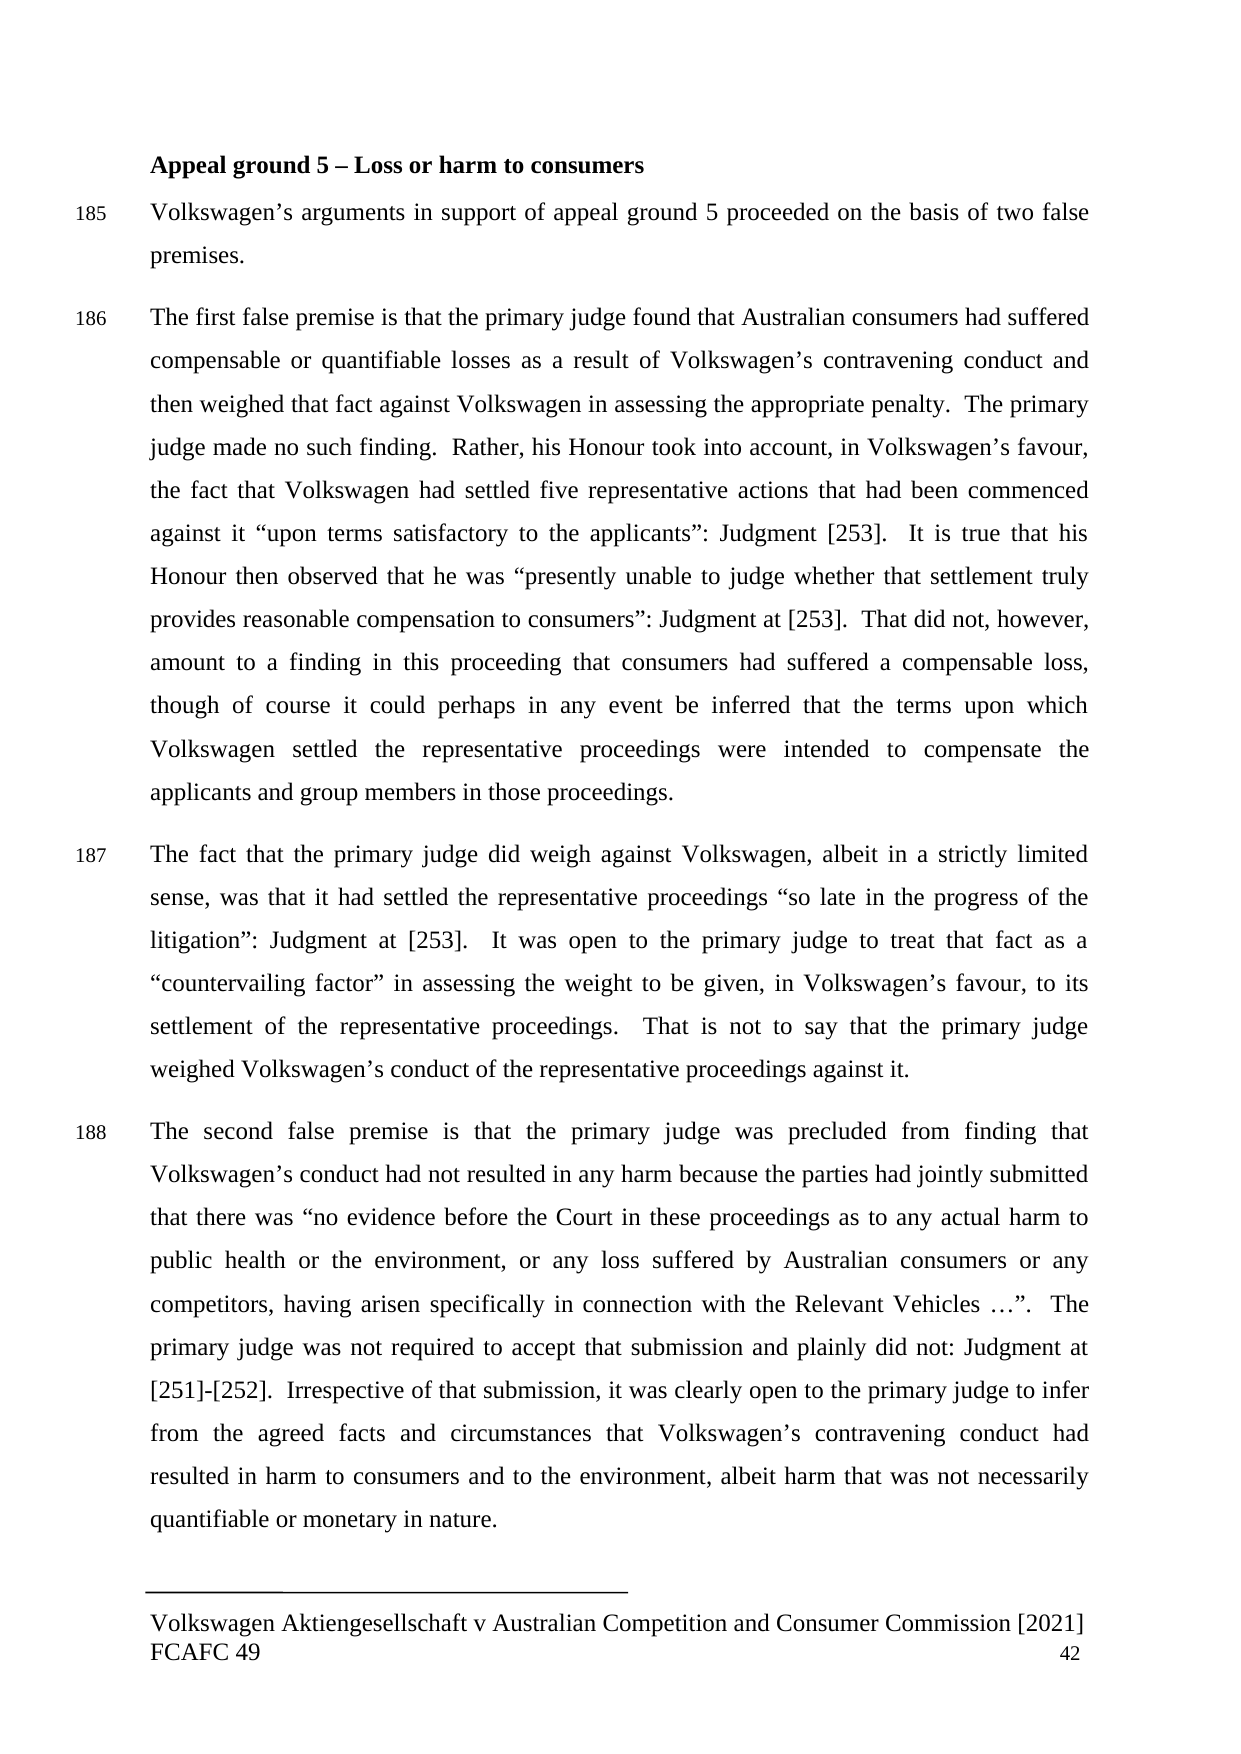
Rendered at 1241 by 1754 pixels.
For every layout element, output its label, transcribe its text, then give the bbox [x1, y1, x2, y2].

text The second false premise is that the primary judge was precluded from finding that Volkswagen’s conduct had not resulted in any harm because the parties had jointly submitted that there was “no evidence before the Court in these proceedings as to any actual harm to public health or the environment, or any loss suffered by Australian consumers or any competitors, having arisen specifically in connection with the Relevant Vehicles …”. The primary judge was not required to accept that submission and plainly did not: Judgment at [251]-[252]. Irrespective of that submission, it was clearly open to the primary judge to infer from the agreed facts and circumstances that Volkswagen’s contravening conduct had resulted in harm to consumers and to the environment, albeit harm that was not necessarily quantifiable or monetary in nature. [75, 1116, 1090, 1533]
text The fact that the primary judge did weigh against Volkswagen, albeit in a strictly limited sense, was that it had settled the representative proceedings “so late in the progress of the litigation”: Judgment at [253]. It was open to the primary judge to treat that fact as a “countervailing factor” in assessing the weight to be given, in Volkswagen’s favour, to its settlement of the representative proceedings. That is not to say that the primary judge weighed Volkswagen’s conduct of the representative proceedings against it. [75, 839, 1090, 1083]
text The first false premise is that the primary judge found that Australian consumers had suffered compensable or quantifiable losses as a result of Volkswagen’s contravening conduct and then weighed that fact against Volkswagen in assessing the appropriate penalty. The primary judge made no such finding. Rather, his Honour took into account, in Volkswagen’s favour, the fact that Volkswagen had settled five representative actions that had been commenced against it “upon terms satisfactory to the applicants”: Judgment [253]. It is true that his Honour then observed that he was “presently unable to judge whether that settlement truly provides reasonable compensation to consumers”: Judgment at [253]. That did not, however, amount to a finding in this proceeding that consumers had suffered a compensable loss, though of course it could perhaps in any event be inferred that the terms upon which Volkswagen settled the representative proceedings were intended to compensate the applicants and group members in those proceedings. [75, 302, 1090, 806]
text Volkswagen’s arguments in support of appeal ground 5 proceeded on the basis of two false premises. [75, 197, 1090, 269]
subtitle Appeal ground 5 – Loss or harm to consumers [150, 150, 1090, 179]
